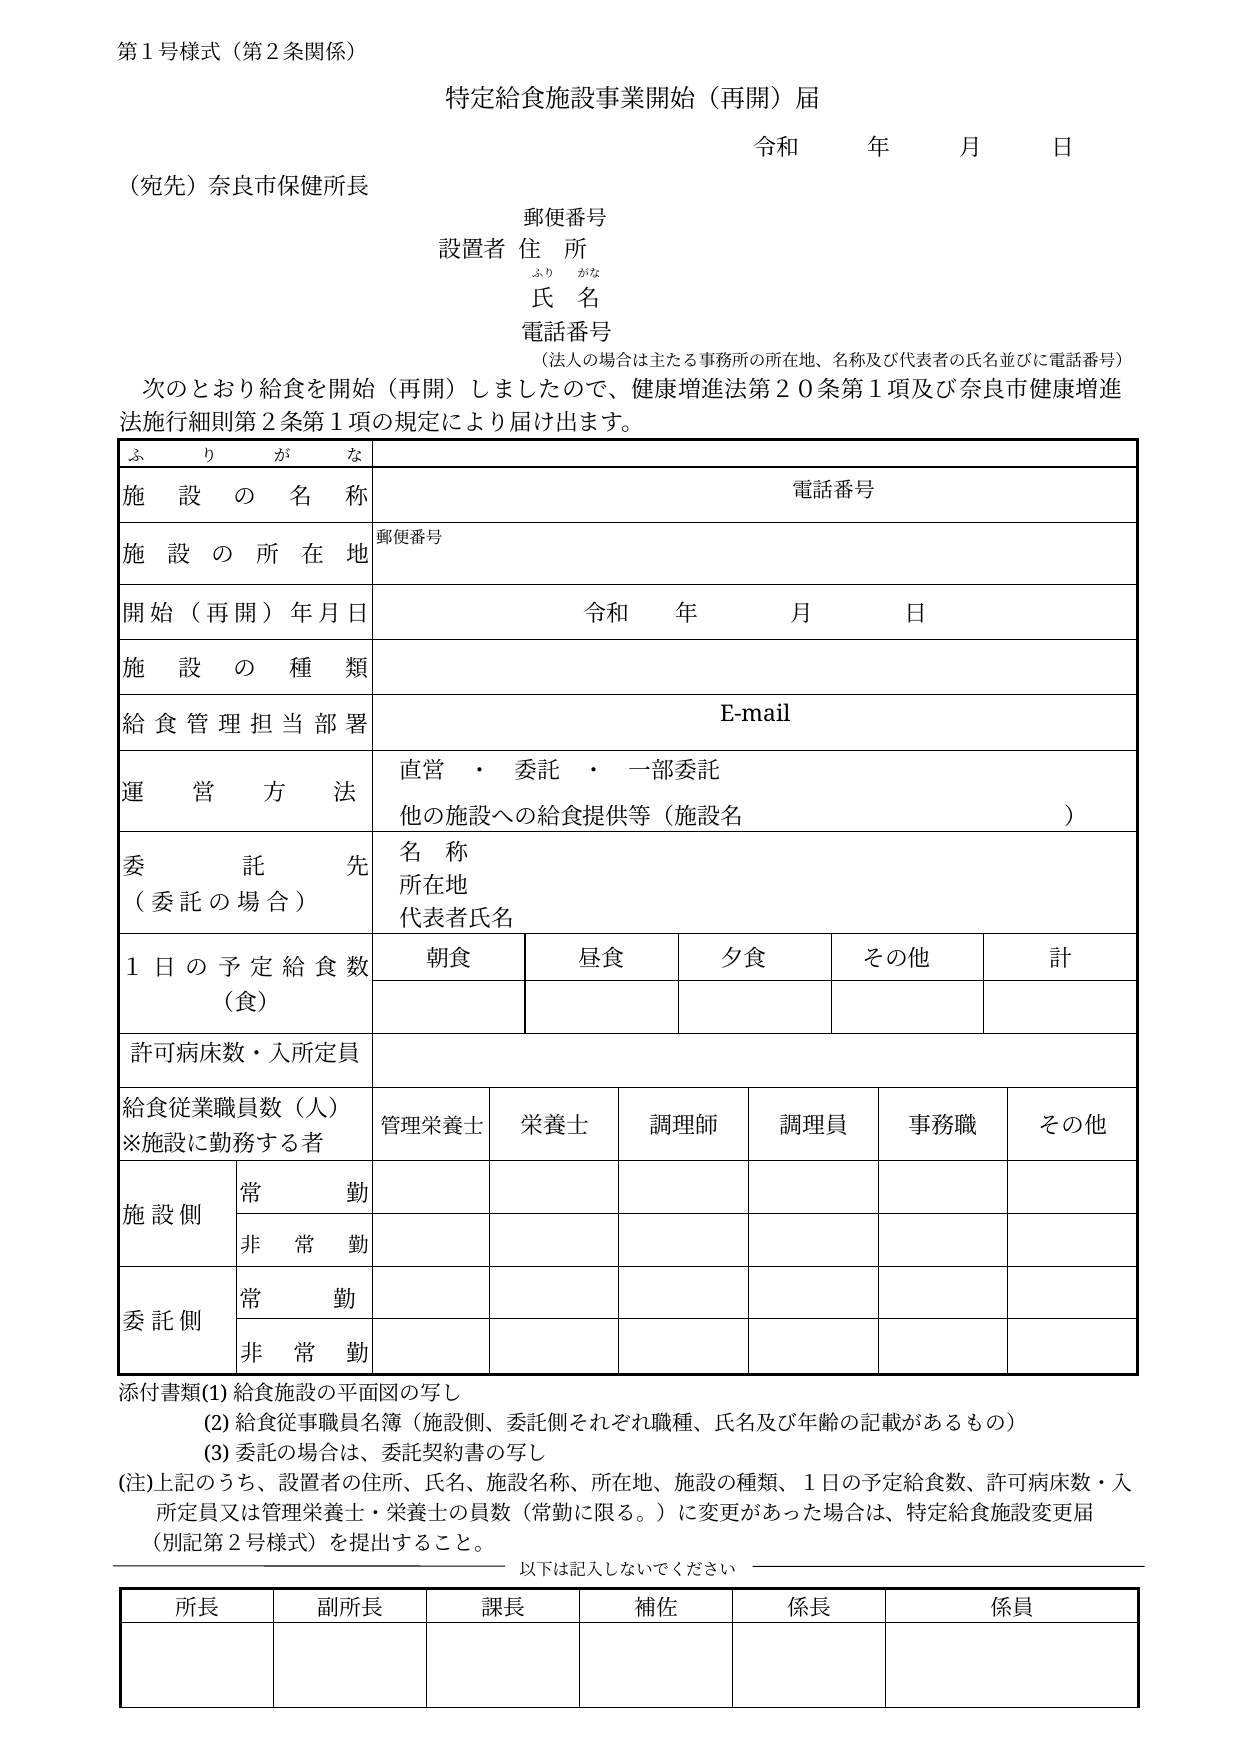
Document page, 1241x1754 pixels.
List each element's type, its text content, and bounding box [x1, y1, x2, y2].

table_cell [879, 1161, 1007, 1213]
table_cell [373, 640, 1136, 694]
table_cell [122, 1623, 273, 1707]
table_header 所長 [122, 1590, 273, 1622]
table_cell [1008, 1319, 1136, 1373]
table_cell [733, 1623, 885, 1707]
text 令和 年 月 日 [117, 129, 1122, 162]
table_cell 直営 ・ 委託 ・ 一部委託 他の施設への給食提供等（施設名 ） [373, 751, 1136, 831]
table_cell 調理員 [749, 1088, 878, 1160]
table_cell [373, 1267, 489, 1318]
table_cell [879, 1214, 1007, 1266]
table_cell [1008, 1267, 1136, 1318]
table_cell 令和 年 月 日 [373, 585, 1136, 639]
table_header 課長 [427, 1590, 579, 1622]
text （別記第２号様式）を提出すること。 [141, 1527, 1137, 1557]
table_cell [984, 981, 1136, 1033]
table_cell [619, 1161, 748, 1213]
table_cell 計 [984, 934, 1136, 980]
table_header [373, 441, 1136, 466]
text 次のとおり給食を開始（再開）しましたので、健康増進法第２０条第１項及び奈良市健康増進法施行細則第２条第１項の規定により届け出ます。 [119, 372, 1122, 437]
table_cell [619, 1319, 748, 1373]
table_cell 許可病床数・入所定員 [120, 1034, 372, 1087]
table_header 係長 [733, 1590, 885, 1622]
text （法人の場合は主たる事務所の所在地、名称及び代表者の氏名並びに電話番号） [532, 347, 1181, 372]
table_cell [373, 1034, 1136, 1087]
table_cell [619, 1267, 748, 1318]
table_cell [490, 1319, 618, 1373]
table_cell [879, 1267, 1007, 1318]
table_cell [879, 1319, 1007, 1373]
table_cell [526, 981, 678, 1033]
table_cell [1008, 1214, 1136, 1266]
table_cell その他 [832, 934, 983, 980]
table_cell [749, 1319, 878, 1373]
table_cell 施 設 側 [120, 1161, 236, 1266]
table_cell 給食管理担当部署 [120, 695, 372, 750]
table_cell [619, 1214, 748, 1266]
table_cell E-mail [373, 695, 1136, 750]
table_cell [490, 1214, 618, 1266]
table_cell 委 託 先 （ 委 託 の 場 合 ） [120, 832, 372, 933]
table_cell 施 設 の 所 在 地 [120, 523, 372, 583]
table_cell その他 [1008, 1088, 1136, 1160]
table_cell [490, 1161, 618, 1213]
text 特定給食施設事業開始（再開）届 [142, 78, 1122, 114]
text (注)上記のうち、設置者の住所、氏名、施設名称、所在地、施設の種類、１日の予定給食数、許可病床数・入所定員又は管理栄養士・栄養士の員数（常勤に限る。）に変更があった場合は、特定給食施設変更届 [118, 1467, 1137, 1527]
table_header 係員 [886, 1590, 1137, 1622]
text 電話番号 [509, 314, 1181, 347]
table_cell 名 称 所在地 代表者氏名 [373, 832, 1136, 933]
table_cell [749, 1161, 878, 1213]
table_cell [679, 981, 831, 1033]
table_cell 開始（再開）年月日 [120, 585, 372, 639]
table_cell [490, 1267, 618, 1318]
table_cell [373, 1214, 489, 1266]
text 添付書類(1) 給食施設の平面図の写し [118, 1376, 1122, 1406]
table_cell [427, 1623, 579, 1707]
table_cell 郵便番号 [373, 523, 1136, 583]
table_header ふ り が な [120, 441, 372, 466]
table_cell [749, 1214, 878, 1266]
text 郵便番号 [117, 201, 1122, 231]
table_cell 朝食 [373, 934, 524, 980]
table_cell [749, 1267, 878, 1318]
table_cell 施 設 の 名 称 [120, 468, 372, 522]
table_cell 給食従業職員数（人） ※施設に勤務する者 [120, 1088, 372, 1160]
table_cell 常勤 [237, 1161, 372, 1213]
text 以下は記入しないでください [119, 1557, 1122, 1581]
table_cell 常 勤 [237, 1267, 372, 1318]
table_cell [373, 1161, 489, 1213]
table_cell 施 設 の 種 類 [120, 640, 372, 694]
table_cell 電話番号 [373, 468, 1136, 522]
text (2) 給食従事職員名簿（施設側、委託側それぞれ職種、氏名及び年齢の記載があるもの） [141, 1406, 1122, 1437]
table_cell [1008, 1161, 1136, 1213]
table_cell 非 常 勤 [237, 1214, 372, 1266]
table_cell [580, 1623, 732, 1707]
table_cell [886, 1623, 1137, 1707]
table_cell 非 常 勤 [237, 1319, 372, 1373]
table_cell [373, 1319, 489, 1373]
table_header 補佐 [580, 1590, 732, 1622]
table_cell 昼食 [526, 934, 678, 980]
table_cell [832, 981, 983, 1033]
table_cell 調理師 [619, 1088, 748, 1160]
text （宛先）奈良市保健所長 [117, 168, 1122, 201]
table_cell 夕食 [679, 934, 831, 980]
table_cell 管理栄養士 [373, 1088, 489, 1160]
table_cell 運 営 方 法 [120, 751, 372, 831]
table_cell [274, 1623, 426, 1707]
table_cell 事務職 [879, 1088, 1007, 1160]
table_cell 委 託 側 [120, 1267, 236, 1373]
table_cell 栄養士 [490, 1088, 618, 1160]
text 第１号様式（第２条関係） [117, 35, 1122, 65]
table_cell [373, 981, 524, 1033]
text (3) 委託の場合は、委託契約書の写し [141, 1437, 1122, 1467]
table_cell １日の予定給食数 （食） [120, 934, 372, 1033]
table_header 副所長 [274, 1590, 426, 1622]
text 設置者 住 所 [117, 231, 1122, 264]
